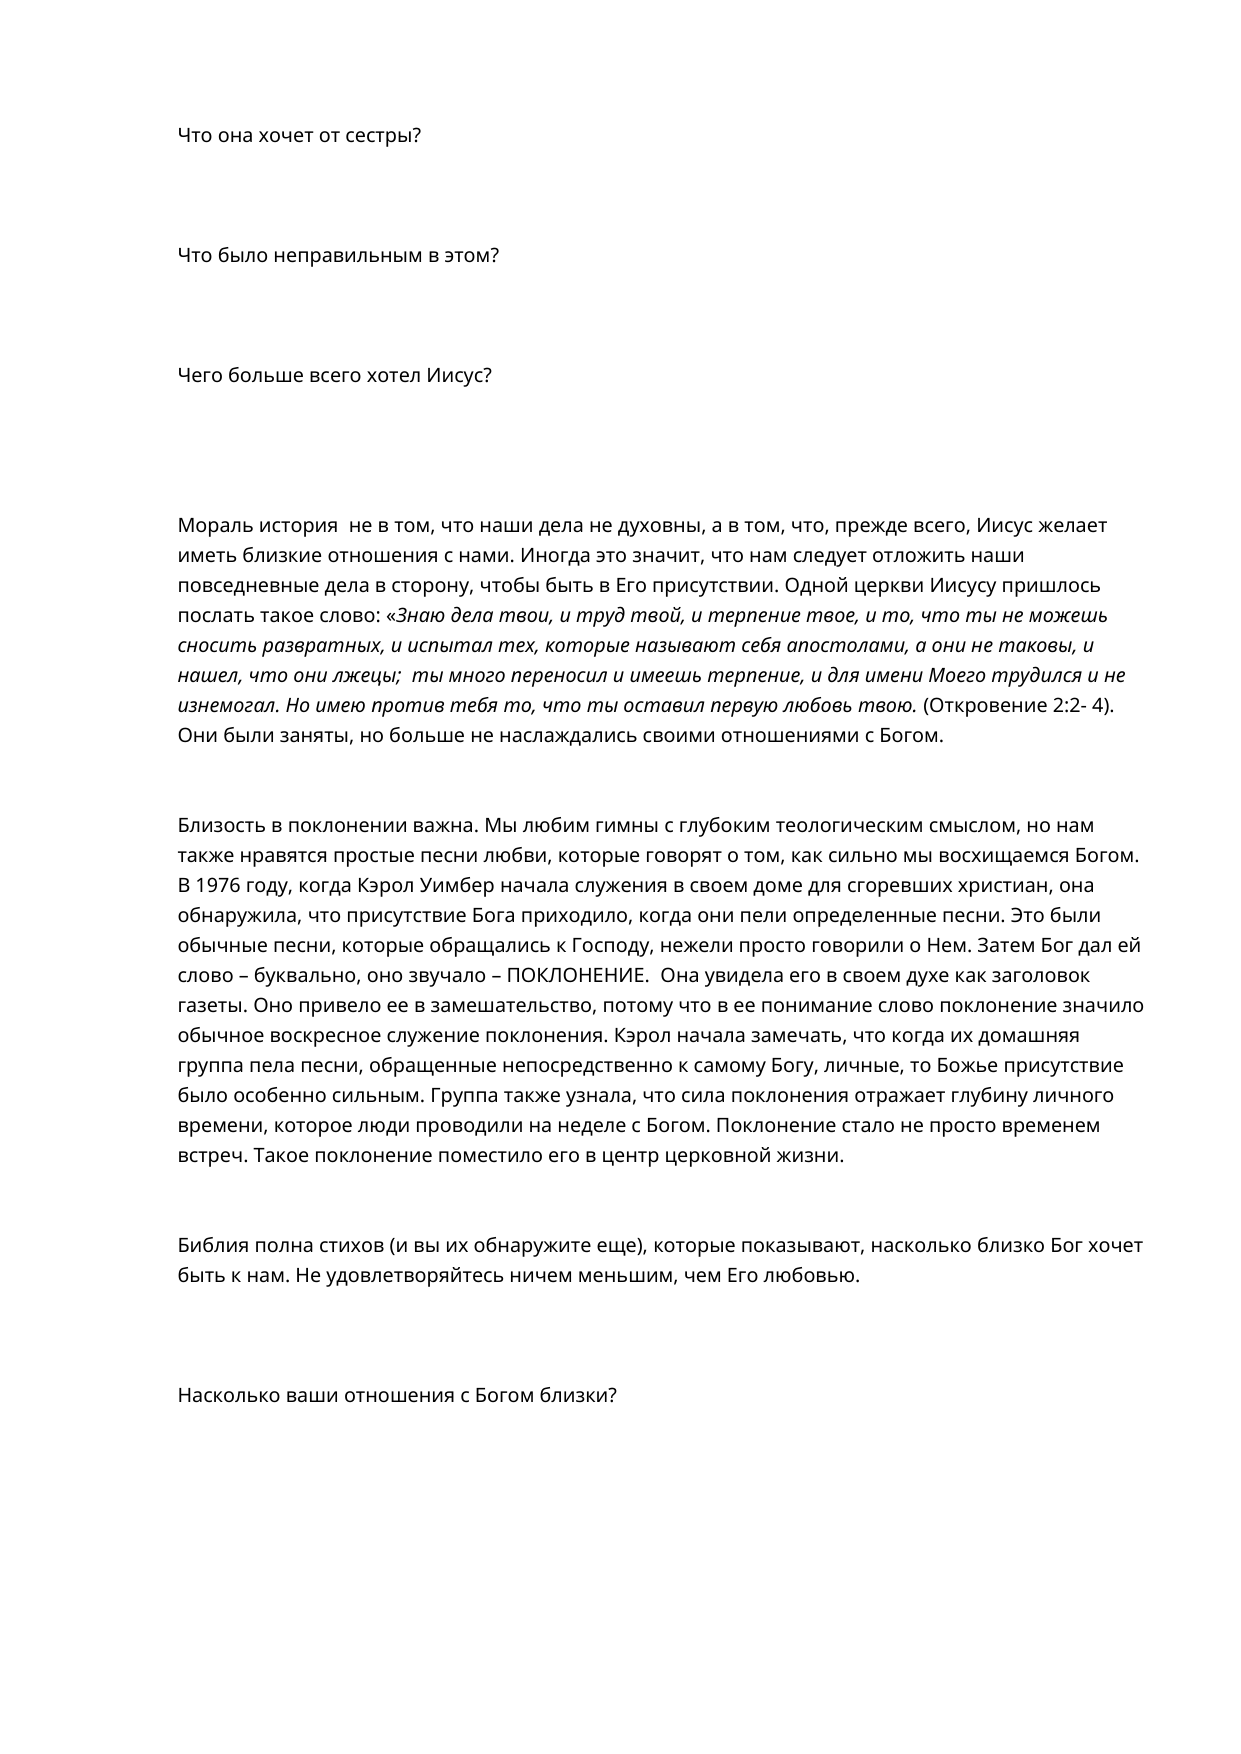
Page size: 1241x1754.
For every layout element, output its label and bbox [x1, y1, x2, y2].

text [177, 118, 1152, 1408]
